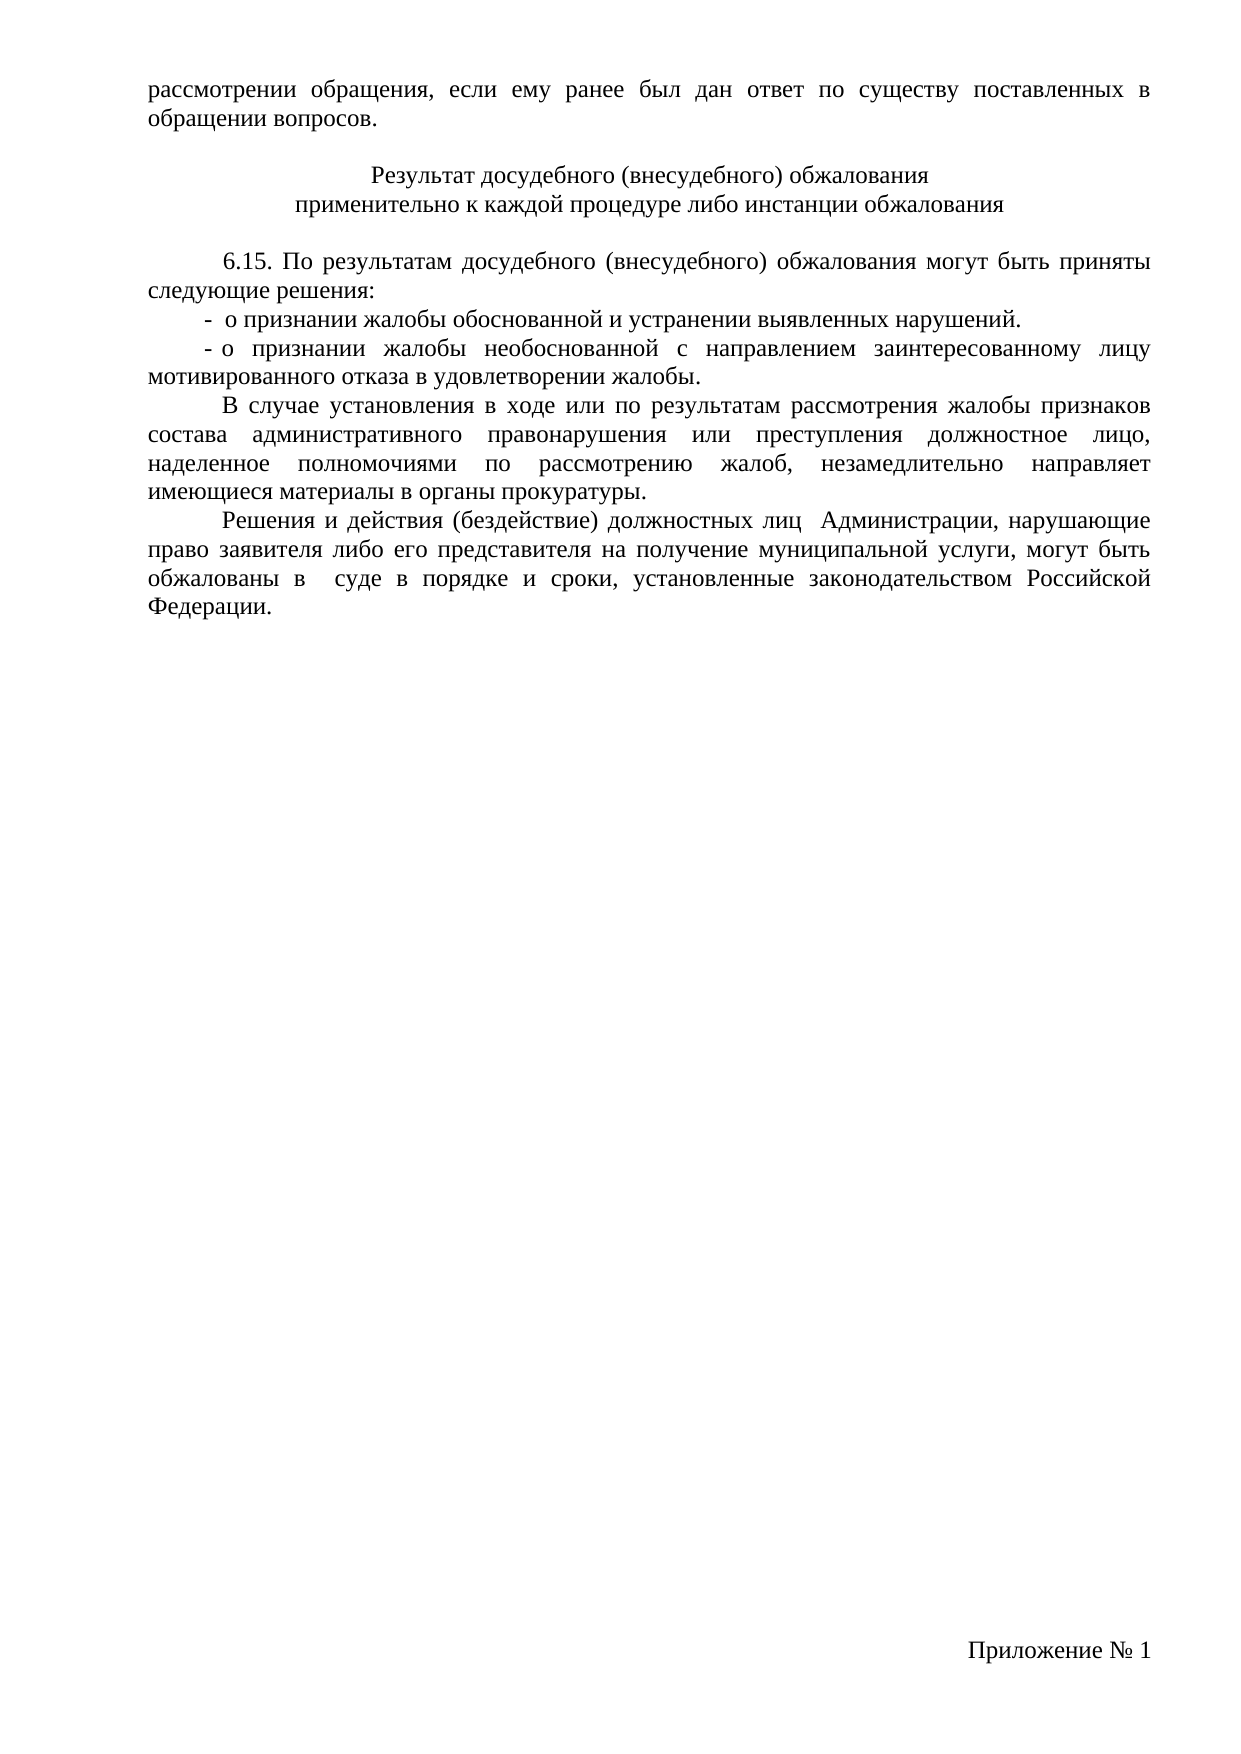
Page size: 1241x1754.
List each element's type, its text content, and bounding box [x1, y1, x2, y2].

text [148, 74, 1152, 131]
text - о признании жалобы обоснованной и устранении выявленных нарушений. [148, 304, 1152, 333]
text - о признании жалобы необоснованной с направлением заинтересованному лицу мотивированного отказа в удовлетворении жалобы. [148, 333, 1152, 390]
text 6.15. По результатам досудебного (внесудебного) обжалования могут быть приняты следующие решения: [148, 246, 1152, 304]
text В случае установления в ходе или по результатам рассмотрения жалобы признаков состава административного правонарушения или преступления должностное лицо, наделенное полномочиями по рассмотрению жалоб, незамедлительно направляет имеющиеся материалы в органы прокуратуры. [148, 390, 1152, 505]
text Результат досудебного (внесудебного) обжалования [148, 160, 1152, 189]
text Приложение № 1 [148, 1635, 1152, 1664]
text Решения и действия (бездействие) должностных лиц Администрации, нарушающие право заявителя либо его представителя на получение муниципальной услуги, могут быть обжалованы в суде в порядке и сроки, установленные законодательством Российской Федерации. [148, 505, 1152, 620]
text применительно к каждой процедуре либо инстанции обжалования [148, 189, 1152, 218]
